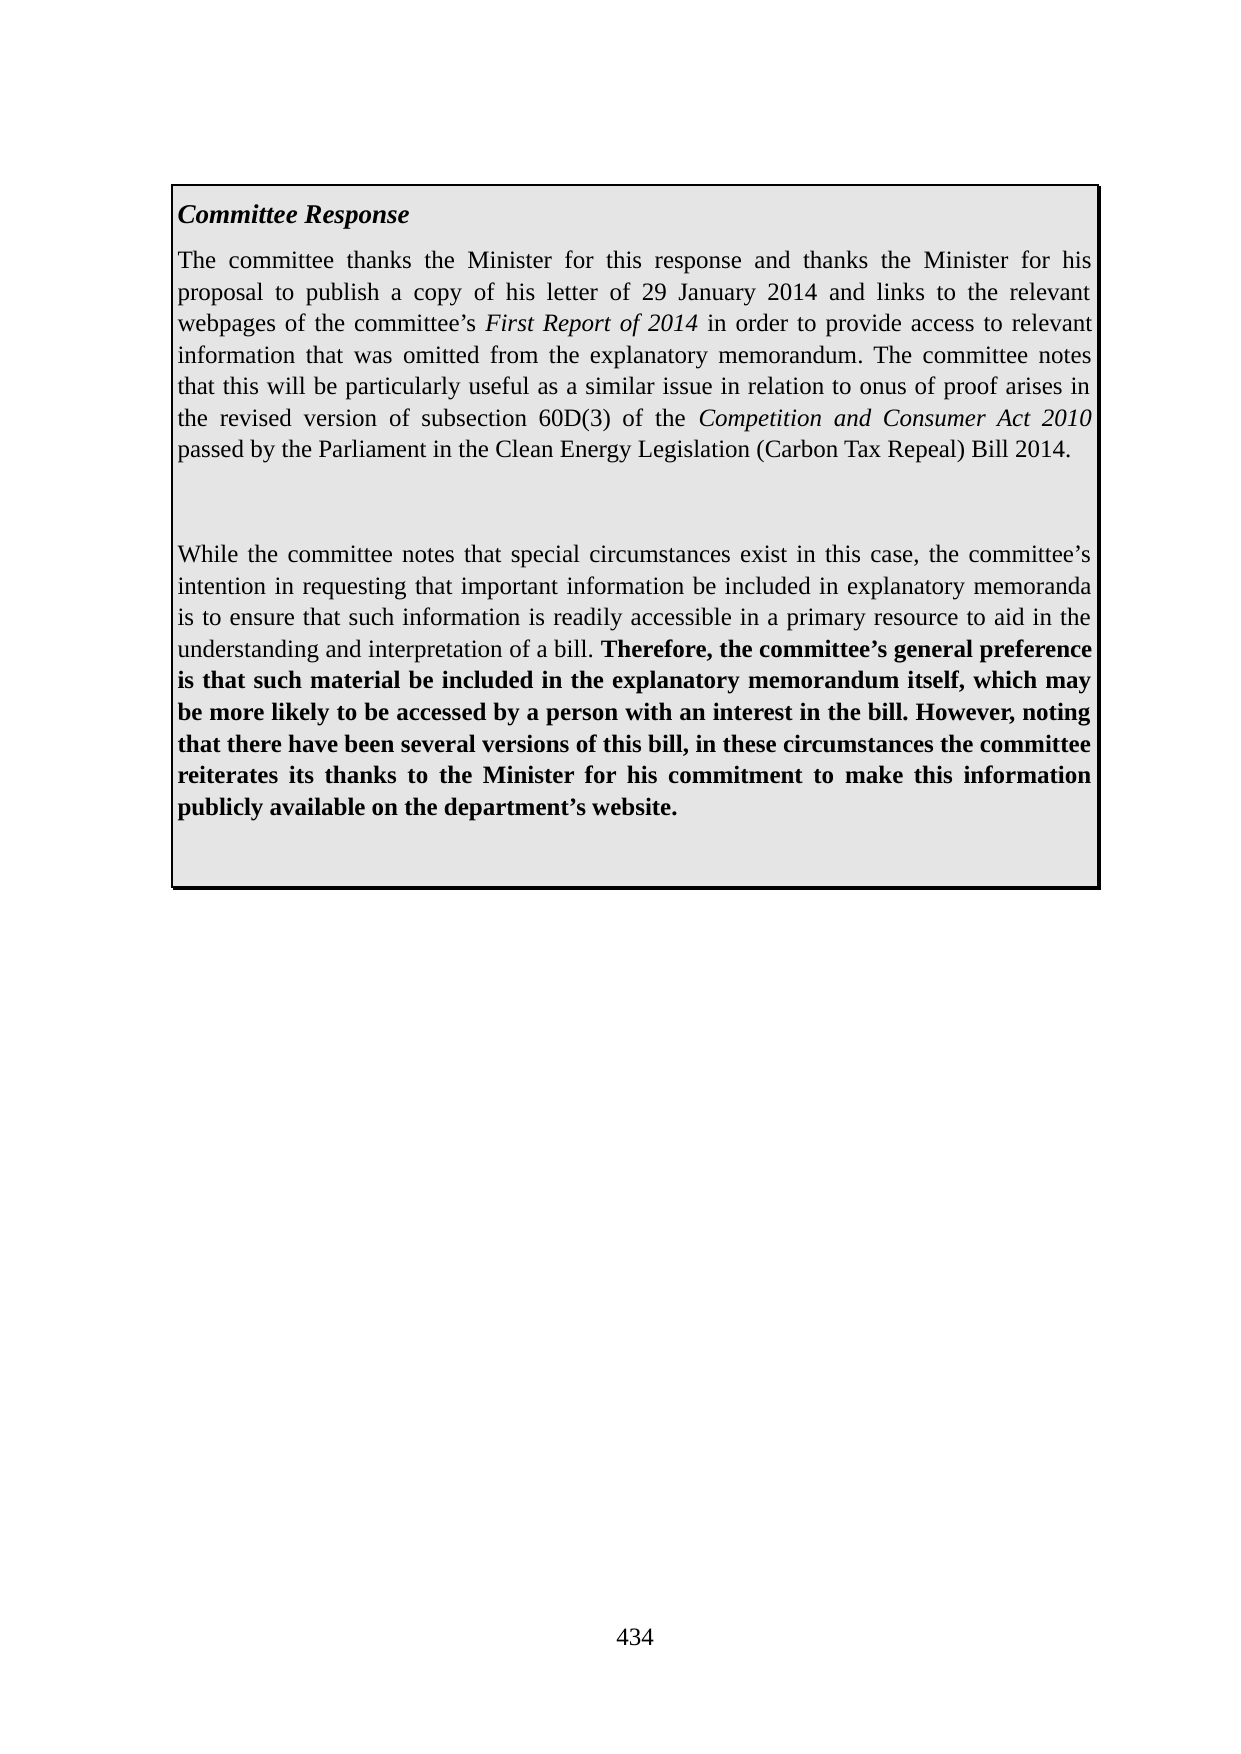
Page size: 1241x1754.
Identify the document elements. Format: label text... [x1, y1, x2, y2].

text While the committee notes that special circumstances exist in this case, the committee’s intention in requesting that important information be included in explanatory memoranda is to ensure that such information is readily accessible in a primary resource to aid in the understanding and interpretation of a bill. Therefore, the committee’s general preference is that such material be included in the explanatory memorandum itself, which may be more likely to be accessed by a person with an interest in the bill. However, noting that there have been several versions of this bill, in these circumstances the committee reiterates its thanks to the Minister for his commitment to make this information publicly available on the department’s website. [173, 525, 1097, 821]
text Committee Response [173, 186, 1097, 230]
text The committee thanks the Minister for this response and thanks the Minister for his proposal to publish a copy of his letter of 29 January 2014 and links to the relevant webpages of the committee’s First Report of 2014 in order to provide access to relevant information that was omitted from the explanatory memorandum. The committee notes that this will be particularly useful as a similar issue in relation to onus of proof arises in the revised version of subsection 60D(3) of the Competition and Consumer Act 2010 passed by the Parliament in the Clean Energy Legislation (Carbon Tax Repeal) Bill 2014. [173, 231, 1097, 463]
